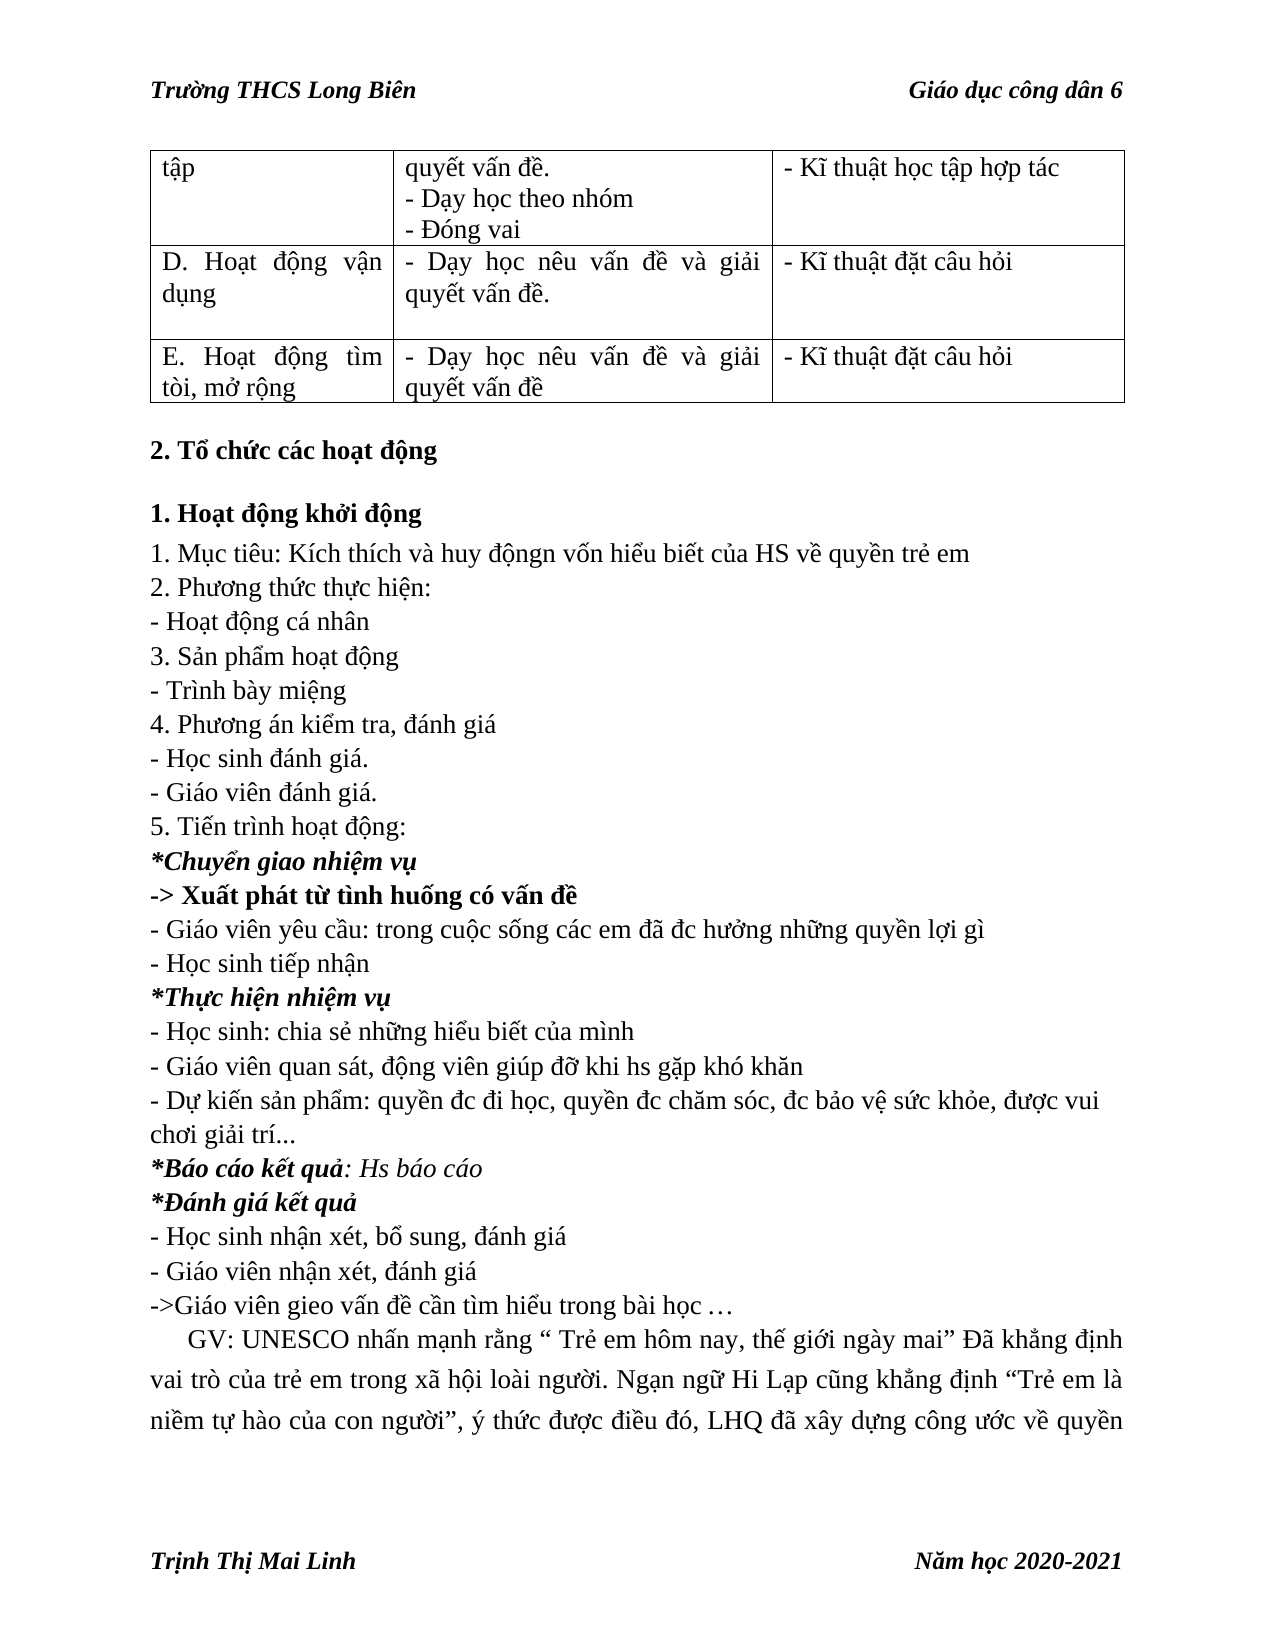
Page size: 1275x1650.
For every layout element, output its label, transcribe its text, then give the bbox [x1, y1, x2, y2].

text - Giáo viên quan sát, động viên giúp đỡ khi hs gặp khó khăn [150, 1050, 1125, 1081]
text 1. Mục tiêu: Kích thích và huy độngn vốn hiểu biết của HS về quyền trẻ em [150, 537, 1125, 568]
table_cell - Kĩ thuật đặt câu hỏi [773, 340, 1124, 402]
text 2. Tổ chức các hoạt động [150, 434, 1125, 466]
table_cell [151, 151, 393, 244]
text - Học sinh: chia sẻ những hiểu biết của mình [150, 1016, 1125, 1047]
table_cell - Kĩ thuật đặt câu hỏi [773, 246, 1124, 339]
table_cell - Dạy học nêu vấn đề và giải quyết vấn đề [394, 340, 772, 402]
text *Thực hiện nhiệm vụ [150, 981, 1125, 1012]
text 4. Phương án kiểm tra, đánh giá [150, 708, 1125, 739]
text *Chuyển giao nhiệm vụ [150, 845, 1125, 876]
table_cell D. Hoạt động vận dụng [151, 246, 393, 339]
text 1. Hoạt động khởi động [150, 497, 1125, 528]
text - Học sinh đánh giá. [150, 742, 1125, 773]
text - Hoạt động cá nhân [150, 606, 1125, 637]
text - Học sinh tiếp nhận [150, 947, 1125, 978]
table_cell - Dạy học nêu vấn đề và giải quyết vấn đề. [394, 246, 772, 339]
text - Giáo viên yêu cầu: trong cuộc sống các em đã đc hưởng những quyền lợi gì [150, 913, 1125, 944]
text - Giáo viên nhận xét, đánh giá [150, 1255, 1125, 1286]
text 5. Tiến trình hoạt động: [150, 811, 1125, 842]
text - Giáo viên đánh giá. [150, 776, 1125, 807]
text - Trình bày miệng [150, 674, 1125, 705]
text -> Xuất phát từ tình huống có vấn đề [150, 879, 1125, 910]
text *Báo cáo kết quả: Hs báo cáo [150, 1152, 1125, 1183]
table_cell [394, 151, 772, 244]
text ->Giáo viên gieo vấn đề cần tìm hiểu trong bài học … [150, 1289, 1125, 1320]
text *Đánh giá kết quả [150, 1186, 1125, 1217]
text - Học sinh nhận xét, bổ sung, đánh giá [150, 1221, 1125, 1252]
text 3. Sản phẩm hoạt động [150, 640, 1125, 671]
text - Dự kiến sản phẩm: quyền đc đi học, quyền đc chăm sóc, đc bảo vệ sức khỏe, được vui chơi giải trí... [150, 1084, 1125, 1149]
text 2. Phương thức thực hiện: [150, 571, 1125, 602]
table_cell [773, 151, 1124, 244]
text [150, 1323, 1125, 1435]
table_cell E. Hoạt động tìm tòi, mở rộng [151, 340, 393, 402]
